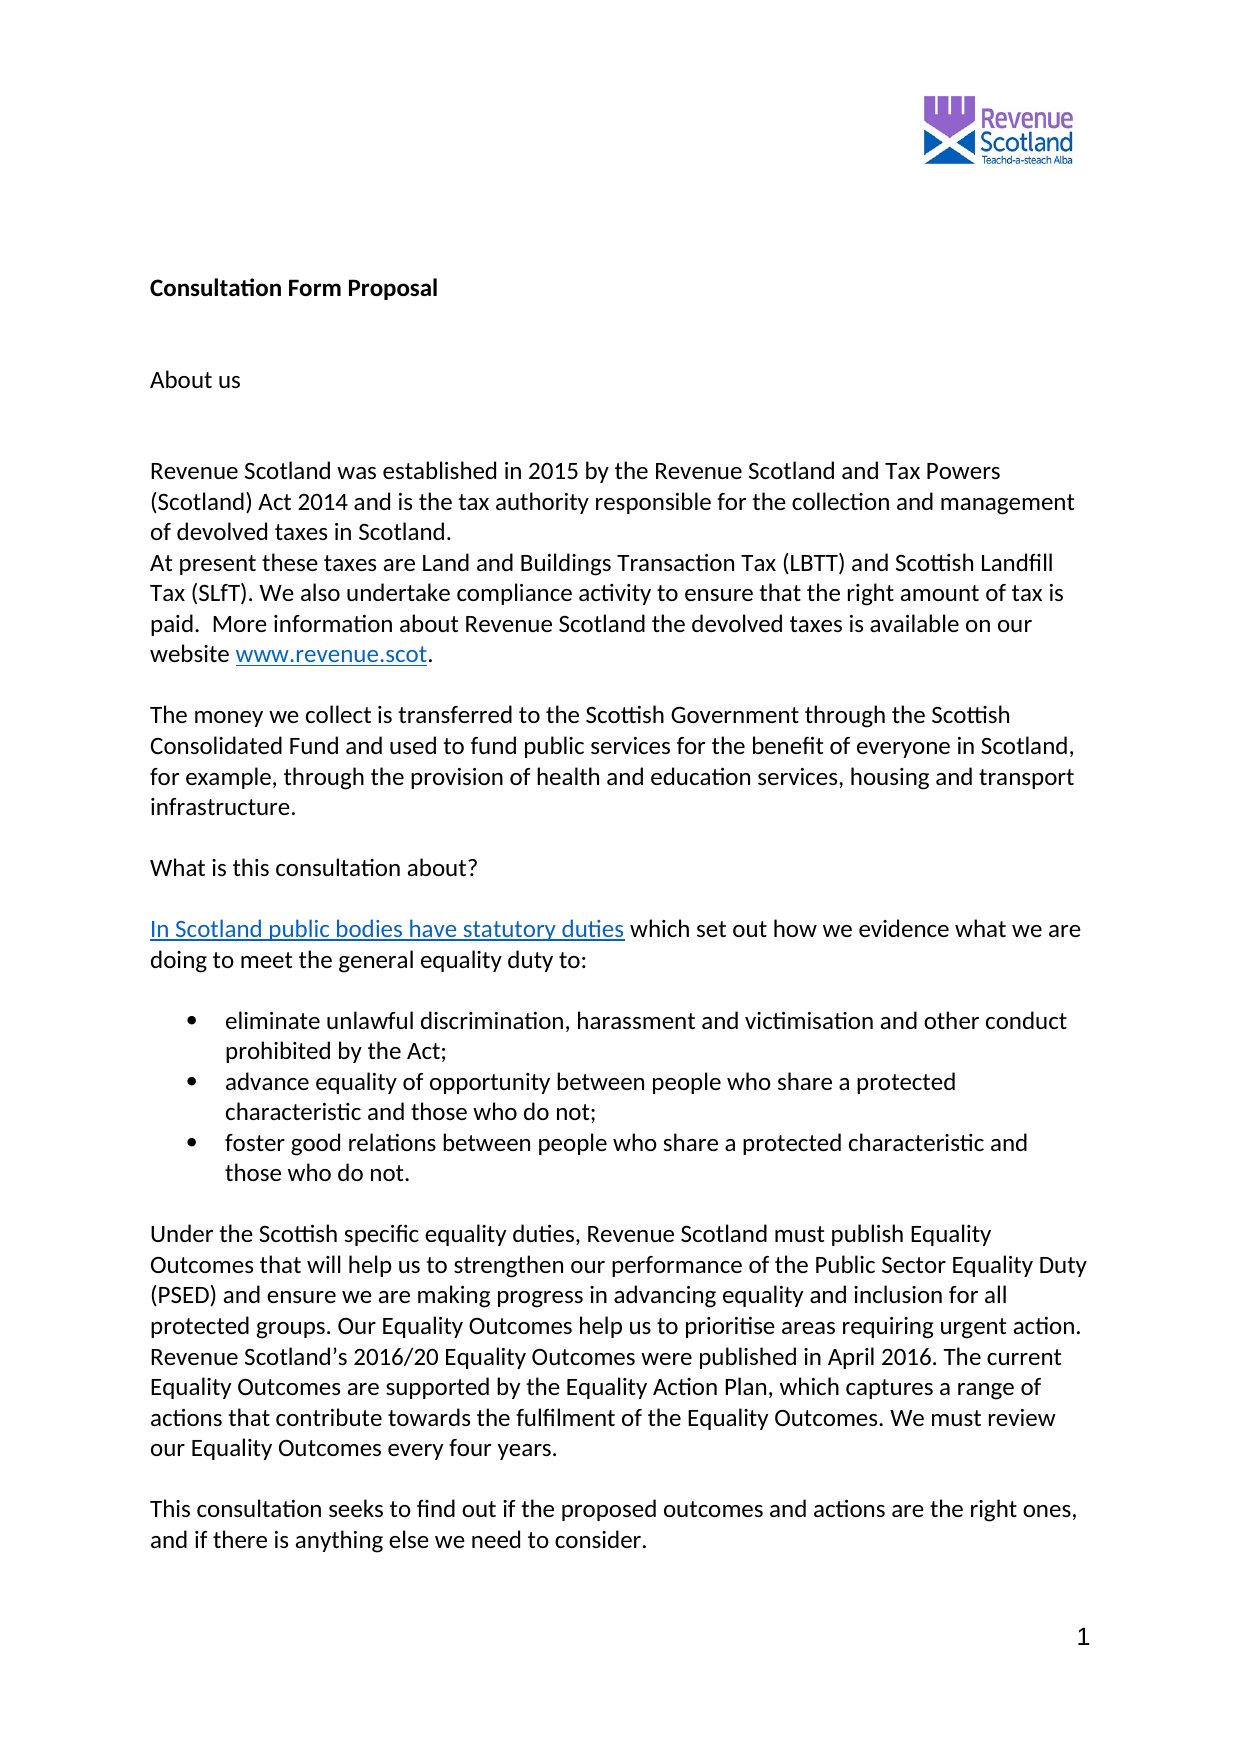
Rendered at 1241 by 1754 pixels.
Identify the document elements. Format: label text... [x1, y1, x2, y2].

list eliminate unlawful discrimination, harassment and victimisation and other conduct prohibited by the Act; [187, 1005, 1090, 1066]
text At present these taxes are Land and Buildings Transaction Tax (LBTT) and Scottish Landfill Tax (SLfT). We also undertake compliance activity to ensure that the right amount of tax is paid. More information about Revenue Scotland the devolved taxes is available on our website www.revenue.scot. [150, 547, 1090, 669]
text Under the Scottish specific equality duties, Revenue Scotland must publish Equality Outcomes that will help us to strengthen our performance of the Public Sector Equality Duty (PSED) and ensure we are making progress in advancing equality and inclusion for all protected groups. Our Equality Outcomes help us to prioritise areas requiring urgent action. Revenue Scotland’s 2016/20 Equality Outcomes were published in April 2016. The current Equality Outcomes are supported by the Equality Action Plan, which captures a range of actions that contribute towards the fulfilment of the Equality Outcomes. We must review our Equality Outcomes every four years. [150, 1218, 1090, 1463]
text What is this consultation about? [150, 852, 1090, 883]
list advance equality of opportunity between people who share a protected characteristic and those who do not; [187, 1066, 1090, 1127]
text Consultation Form Proposal [150, 272, 1090, 303]
text Revenue Scotland was established in 2015 by the Revenue Scotland and Tax Powers (Scotland) Act 2014 and is the tax authority responsible for the collection and management of devolved taxes in Scotland. [150, 456, 1090, 547]
text This consultation seeks to find out if the proposed outcomes and actions are the right ones, and if there is anything else we need to consider. [150, 1493, 1090, 1554]
text About us [150, 364, 1090, 394]
picture [906, 75, 1091, 185]
list foster good relations between people who share a protected characteristic and those who do not. [187, 1127, 1090, 1188]
text In Scotland public bodies have statutory duties which set out how we evidence what we are doing to meet the general equality duty to: [150, 913, 1090, 974]
text The money we collect is transferred to the Scottish Government through the Scottish Consolidated Fund and used to fund public services for the benefit of everyone in Scotland, for example, through the provision of health and education services, housing and transport infrastructure. [150, 700, 1090, 822]
